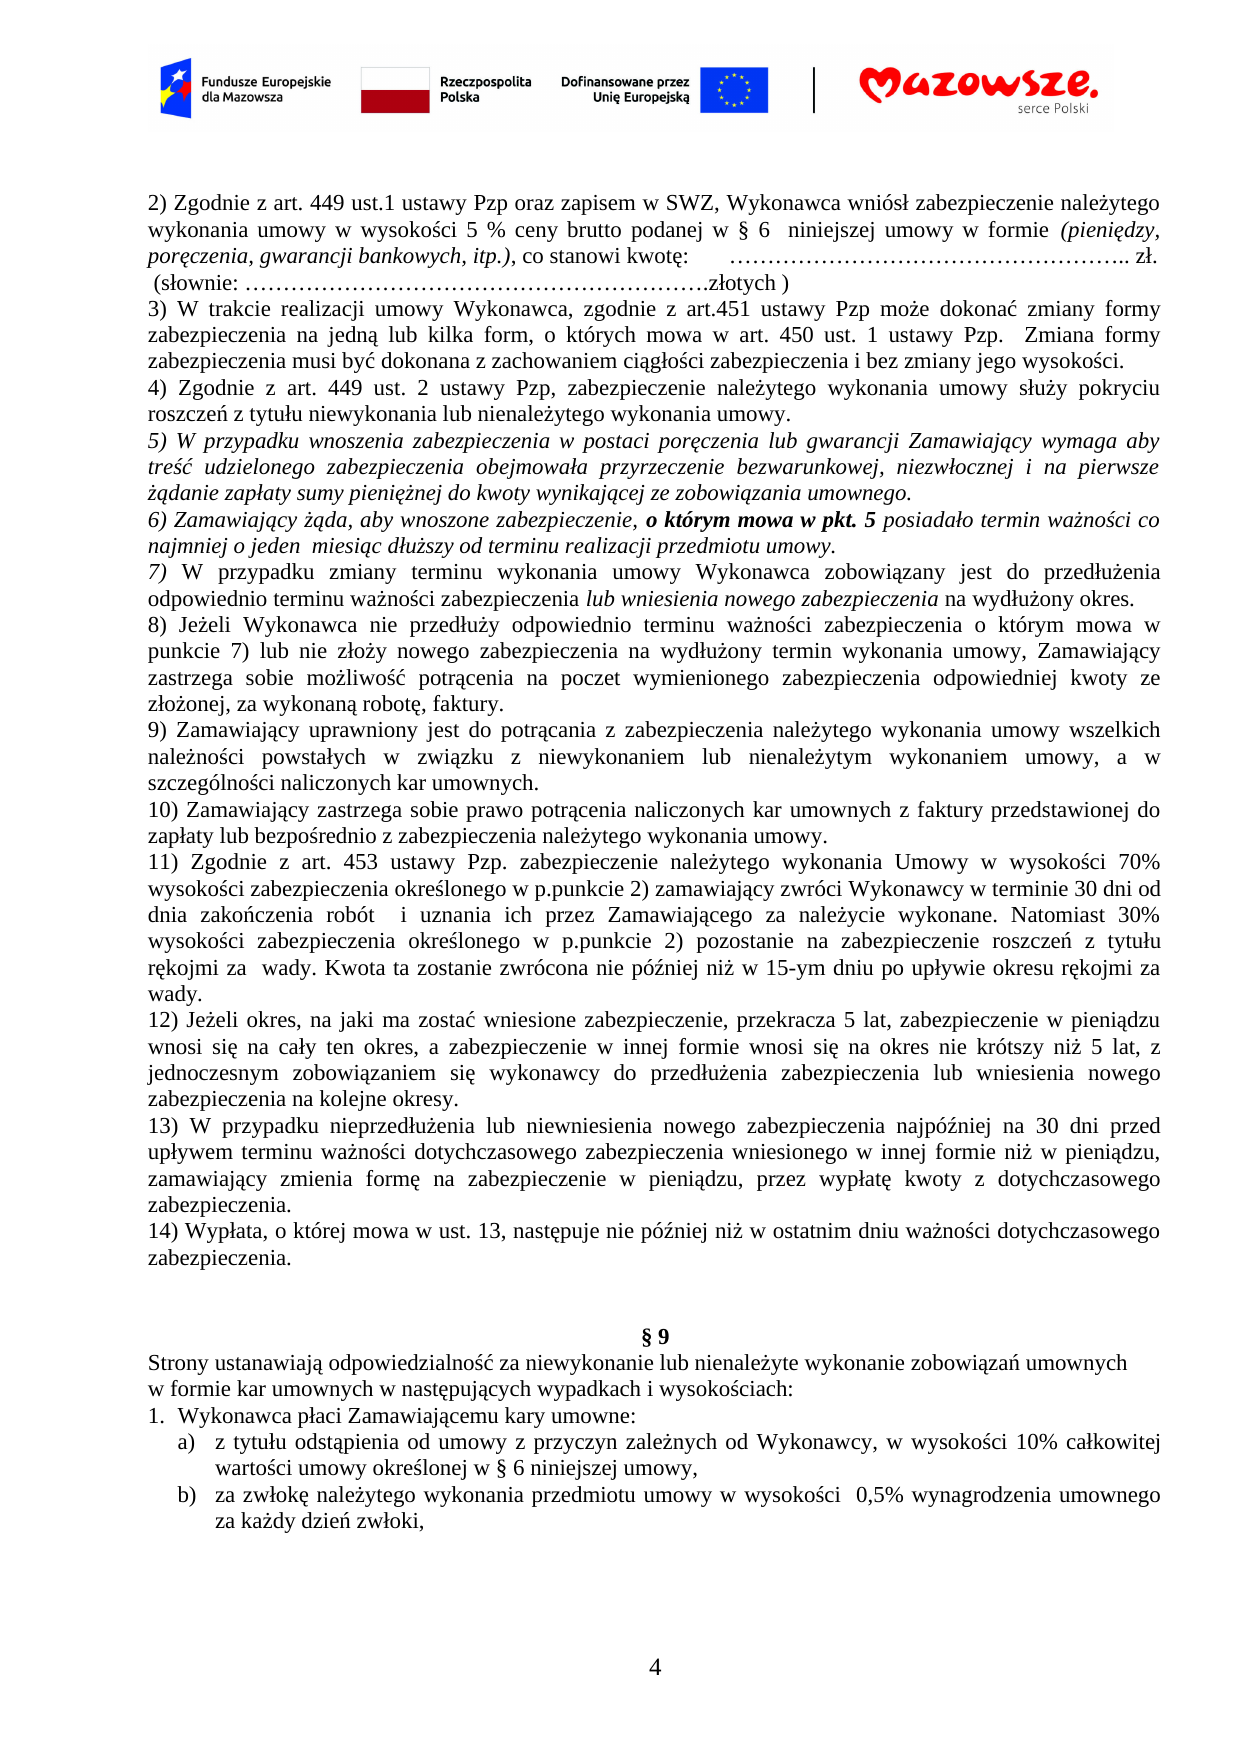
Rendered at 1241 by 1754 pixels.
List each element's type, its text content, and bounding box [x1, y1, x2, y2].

list za zwłokę należytego wykonania przedmiotu umowy w wysokości 0,5% wynagrodzenia umownego za każdy dzień zwłoki, [177, 1481, 1162, 1533]
text 11) Zgodnie z art. 453 ustawy Pzp. zabezpieczenie należytego wykonania Umowy w wysokości 70% wysokości zabezpieczenia określonego w p.punkcie 2) zamawiający zwróci Wykonawcy w terminie 30 dni od dnia zakończenia robót i uznania ich przez Zamawiającego za należycie wykonane. Natomiast 30% wysokości zabezpieczenia określonego w p.punkcie 2) pozostanie na zabezpieczenie roszczeń z tytułu rękojmi za wady. Kwota ta zostanie zwrócona nie później niż w 15-ym dniu po upływie okresu rękojmi za wady. [148, 848, 1162, 1006]
text 13) W przypadku nieprzedłużenia lub niewniesienia nowego zabezpieczenia najpóźniej na 30 dni przed upływem terminu ważności dotychczasowego zabezpieczenia wniesionego w innej formie niż w pieniądzu, zamawiający zmienia formę na zabezpieczenie w pieniądzu, przez wypłatę kwoty z dotychczasowego zabezpieczenia. [148, 1112, 1162, 1217]
list Wykonawca płaci Zamawiającemu kary umowne: [148, 1402, 1162, 1428]
text 4) Zgodnie z art. 449 ust. 2 ustawy Pzp, zabezpieczenie należytego wykonania umowy służy pokryciu roszczeń z tytułu niewykonania lub nienależytego wykonania umowy. [148, 374, 1162, 427]
text Strony ustanawiają odpowiedzialność za niewykonanie lub nienależyte wykonanie zobowiązań umownych w formie kar umownych w następujących wypadkach i wysokościach: [148, 1349, 1162, 1402]
text 14) Wypłata, o której mowa w ust. 13, następuje nie później niż w ostatnim dniu ważności dotychczasowego zabezpieczenia. [148, 1217, 1162, 1270]
text 6) Zamawiający żąda, aby wnoszone zabezpieczenie, o którym mowa w pkt. 5 posiadało termin ważności co najmniej o jeden miesiąc dłuższy od terminu realizacji przedmiotu umowy. [148, 506, 1162, 558]
text 5) W przypadku wnoszenia zabezpieczenia w postaci poręczenia lub gwarancji Zamawiający wymaga aby treść udzielonego zabezpieczenia obejmowała przyrzeczenie bezwarunkowej, niezwłocznej i na pierwsze żądanie zapłaty sumy pieniężnej do kwoty wynikającej ze zobowiązania umownego. [148, 427, 1162, 506]
text 3) W trakcie realizacji umowy Wykonawca, zgodnie z art.451 ustawy Pzp może dokonać zmiany formy zabezpieczenia na jedną lub kilka form, o których mowa w art. 450 ust. 1 ustawy Pzp. Zmiana formy zabezpieczenia musi być dokonana z zachowaniem ciągłości zabezpieczenia i bez zmiany jego wysokości. [148, 295, 1162, 374]
text § 9 [148, 1323, 1162, 1349]
text 8) Jeżeli Wykonawca nie przedłuży odpowiednio terminu ważności zabezpieczenia o którym mowa w punkcie 7) lub nie złoży nowego zabezpieczenia na wydłużony termin wykonania umowy, Zamawiający zastrzega sobie możliwość potrącenia na poczet wymienionego zabezpieczenia odpowiedniej kwoty ze złożonej, za wykonaną robotę, faktury. [148, 611, 1162, 717]
text 10) Zamawiający zastrzega sobie prawo potrącenia naliczonych kar umownych z faktury przedstawionej do zapłaty lub bezpośrednio z zabezpieczenia należytego wykonania umowy. [148, 796, 1162, 848]
text 7) W przypadku zmiany terminu wykonania umowy Wykonawca zobowiązany jest do przedłużenia odpowiednio terminu ważności zabezpieczenia lub wniesienia nowego zabezpieczenia na wydłużony okres. [148, 558, 1162, 611]
text 2) Zgodnie z art. 449 ust.1 ustawy Pzp oraz zapisem w SWZ, Wykonawca wniósł zabezpieczenie należytego wykonania umowy w wysokości 5 % ceny brutto podanej w § 6 niniejszej umowy w formie (pieniędzy, poręczenia, gwarancji bankowych, itp.), co stanowi kwotę: …………………………………………….. zł. [148, 189, 1162, 268]
text 9) Zamawiający uprawniony jest do potrącania z zabezpieczenia należytego wykonania umowy wszelkich należności powstałych w związku z niewykonaniem lub nienależytym wykonaniem umowy, a w szczególności naliczonych kar umownych. [148, 717, 1162, 796]
text 12) Jeżeli okres, na jaki ma zostać wniesione zabezpieczenie, przekracza 5 lat, zabezpieczenie w pieniądzu wnosi się na cały ten okres, a zabezpieczenie w innej formie wnosi się na okres nie krótszy niż 5 lat, z jednoczesnym zobowiązaniem się wykonawcy do przedłużenia zabezpieczenia lub wniesienia nowego zabezpieczenia na kolejne okresy. [148, 1006, 1162, 1112]
picture [147, 44, 1114, 132]
text (słownie: …………………………………………………….złotych ) [148, 268, 1162, 295]
list z tytułu odstąpienia od umowy z przyczyn zależnych od Wykonawcy, w wysokości 10% całkowitej wartości umowy określonej w § 6 niniejszej umowy, [177, 1428, 1162, 1481]
